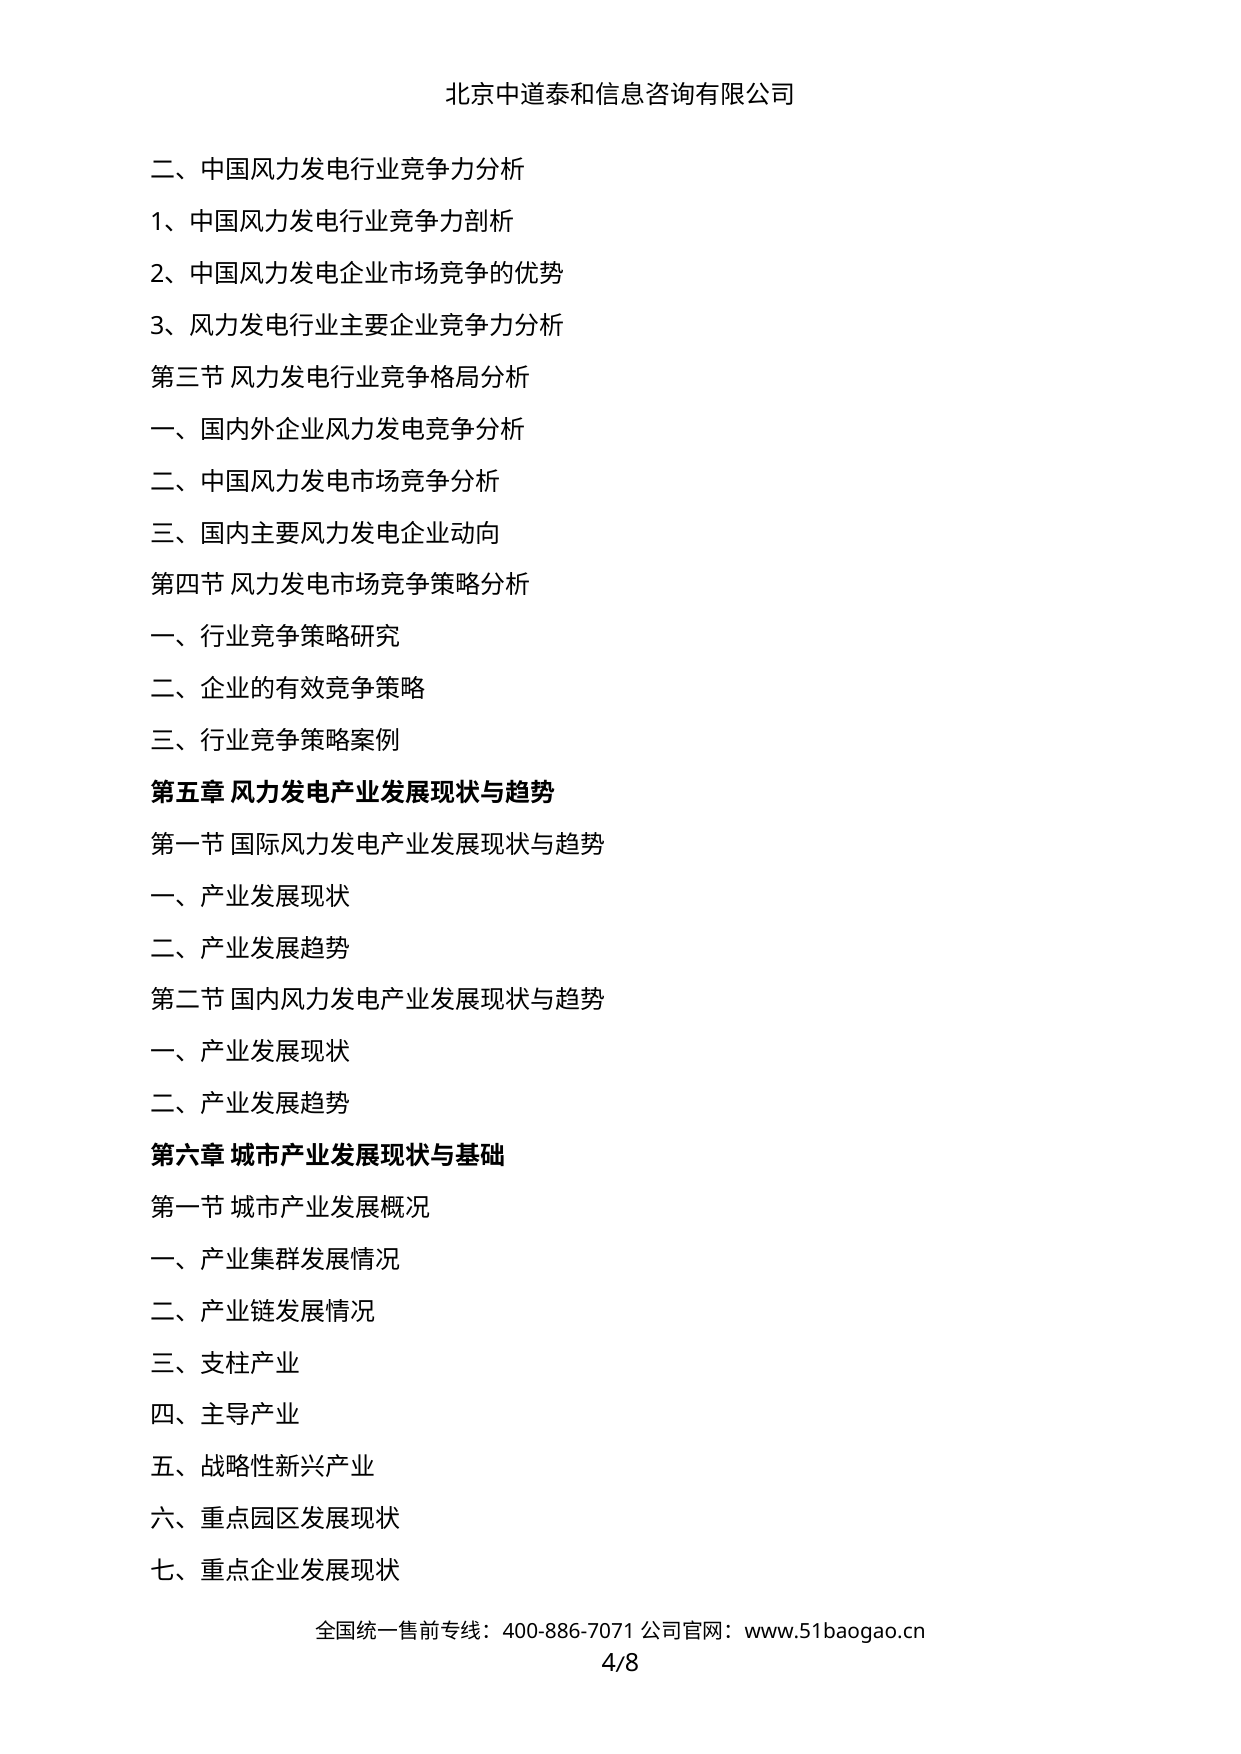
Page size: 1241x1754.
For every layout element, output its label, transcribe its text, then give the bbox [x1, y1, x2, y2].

text 一、国内外企业风力发电竞争分析 [150, 409, 1090, 446]
text 2、中国风力发电企业市场竞争的优势 [150, 254, 1090, 290]
text 第四节 风力发电市场竞争策略分析 [150, 565, 1090, 601]
text 一、产业发展现状 [150, 876, 1090, 912]
text 第一节 国际风力发电产业发展现状与趋势 [150, 824, 1090, 861]
text 二、产业链发展情况 [150, 1291, 1090, 1327]
text 一、行业竞争策略研究 [150, 617, 1090, 653]
text 五、战略性新兴产业 [150, 1447, 1090, 1483]
text 1、中国风力发电行业竞争力剖析 [150, 202, 1090, 238]
text 六、重点园区发展现状 [150, 1499, 1090, 1535]
text 一、产业集群发展情况 [150, 1239, 1090, 1276]
text 二、产业发展趋势 [150, 928, 1090, 964]
text 三、支柱产业 [150, 1343, 1090, 1379]
text 3、风力发电行业主要企业竞争力分析 [150, 306, 1090, 342]
text 七、重点企业发展现状 [150, 1551, 1090, 1587]
text 三、行业竞争策略案例 [150, 721, 1090, 757]
text 二、中国风力发电市场竞争分析 [150, 461, 1090, 497]
text 第一节 城市产业发展概况 [150, 1187, 1090, 1224]
text 第二节 国内风力发电产业发展现状与趋势 [150, 980, 1090, 1016]
text 第五章 风力发电产业发展现状与趋势 [150, 772, 1090, 809]
text 第三节 风力发电行业竞争格局分析 [150, 357, 1090, 394]
text 二、中国风力发电行业竞争力分析 [150, 150, 1090, 186]
text 二、产业发展趋势 [150, 1084, 1090, 1120]
text 一、产业发展现状 [150, 1032, 1090, 1068]
text 第六章 城市产业发展现状与基础 [150, 1136, 1090, 1172]
text 四、主导产业 [150, 1395, 1090, 1431]
text 二、企业的有效竞争策略 [150, 669, 1090, 705]
text 三、国内主要风力发电企业动向 [150, 513, 1090, 549]
